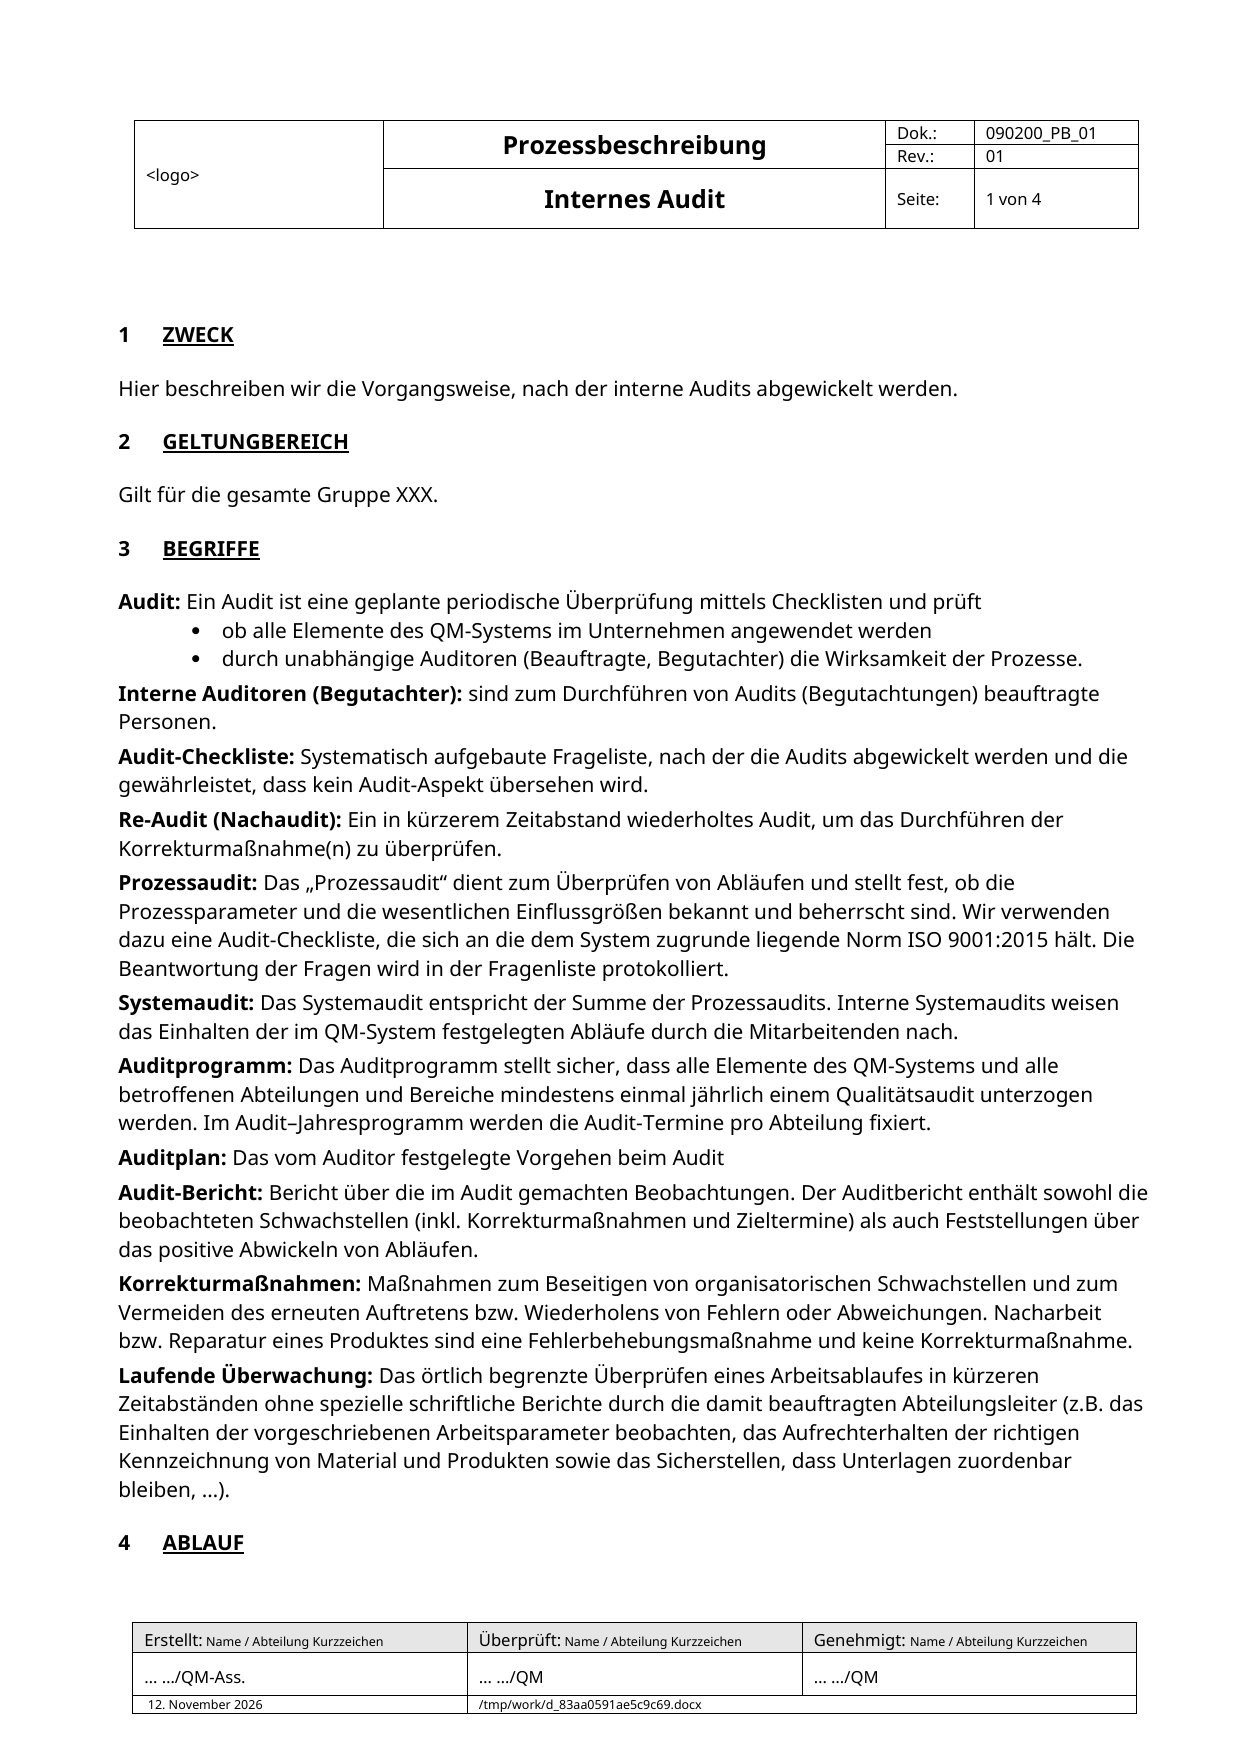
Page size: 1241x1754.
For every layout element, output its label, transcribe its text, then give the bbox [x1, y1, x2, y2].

text Re-Audit (Nachaudit): Ein in kürzerem Zeitabstand wiederholtes Audit, um das Durchführen der Korrekturmaßnahme(n) zu überprüfen. [118, 805, 1152, 862]
text Audit-Bericht: Bericht über die im Audit gemachten Beobachtungen. Der Auditbericht enthält sowohl die beobachteten Schwachstellen (inkl. Korrekturmaßnahmen und Zieltermine) als auch Feststellungen über das positive Abwickeln von Abläufen. [118, 1178, 1152, 1263]
subtitle ZWECK [118, 320, 1152, 349]
text Interne Auditoren (Begutachter): sind zum Durchführen von Audits (Begutachtungen) beauftragte Personen. [118, 679, 1152, 736]
subtitle Ablauf [118, 1528, 1152, 1557]
subtitle BEGRIFFE [118, 534, 1152, 562]
text Hier beschreiben wir die Vorgangsweise, nach der interne Audits abgewickelt werden. [118, 374, 1152, 402]
text Laufende Überwachung: Das örtlich begrenzte Überprüfen eines Arbeitsablaufes in kürzeren Zeitabständen ohne spezielle schriftliche Berichte durch die damit beauftragten Abteilungsleiter (z.B. das Einhalten der vorgeschriebenen Arbeitsparameter beobachten, das Aufrechterhalten der richtigen Kennzeichnung von Material und Produkten sowie das Sicherstellen, dass Unterlagen zuordenbar bleiben, …). [118, 1361, 1152, 1503]
text Systemaudit: Das Systemaudit entspricht der Summe der Prozessaudits. Interne Systemaudits weisen das Einhalten der im QM-System festgelegten Abläufe durch die Mitarbeitenden nach. [118, 988, 1152, 1045]
list ob alle Elemente des QM-Systems im Unternehmen angewendet werden [192, 616, 1152, 644]
text Gilt für die gesamte Gruppe XXX. [118, 481, 1152, 509]
text Audit: Ein Audit ist eine geplante periodische Überprüfung mittels Checklisten und prüft [118, 587, 1152, 616]
subtitle Geltungbereich [118, 427, 1152, 456]
text Auditplan: Das vom Auditor festgelegte Vorgehen beim Audit [118, 1143, 1152, 1172]
text Prozessaudit: Das „Prozessaudit“ dient zum Überprüfen von Abläufen und stellt fest, ob die Prozessparameter und die wesentlichen Einflussgrößen bekannt und beherrscht sind. Wir verwenden dazu eine Audit-Checkliste, die sich an die dem System zugrunde liegende Norm ISO 9001:2015 hält. Die Beantwortung der Fragen wird in der Fragenliste protokolliert. [118, 868, 1152, 982]
text Auditprogramm: Das Auditprogramm stellt sicher, dass alle Elemente des QM-Systems und alle betroffenen Abteilungen und Bereiche mindestens einmal jährlich einem Qualitätsaudit unterzogen werden. Im Audit–Jahresprogramm werden die Audit-Termine pro Abteilung fixiert. [118, 1052, 1152, 1137]
list durch unabhängige Auditoren (Beauftragte, Begutachter) die Wirksamkeit der Prozesse. [192, 644, 1152, 673]
text Korrekturmaßnahmen: Maßnahmen zum Beseitigen von organisatorischen Schwachstellen und zum Vermeiden des erneuten Auftretens bzw. Wiederholens von Fehlern oder Abweichungen. Nacharbeit bzw. Reparatur eines Produktes sind eine Fehlerbehebungsmaßnahme und keine Korrekturmaßnahme. [118, 1269, 1152, 1355]
text Audit-Checkliste: Systematisch aufgebaute Frageliste, nach der die Audits abgewickelt werden und die gewährleistet, dass kein Audit-Aspekt übersehen wird. [118, 742, 1152, 799]
